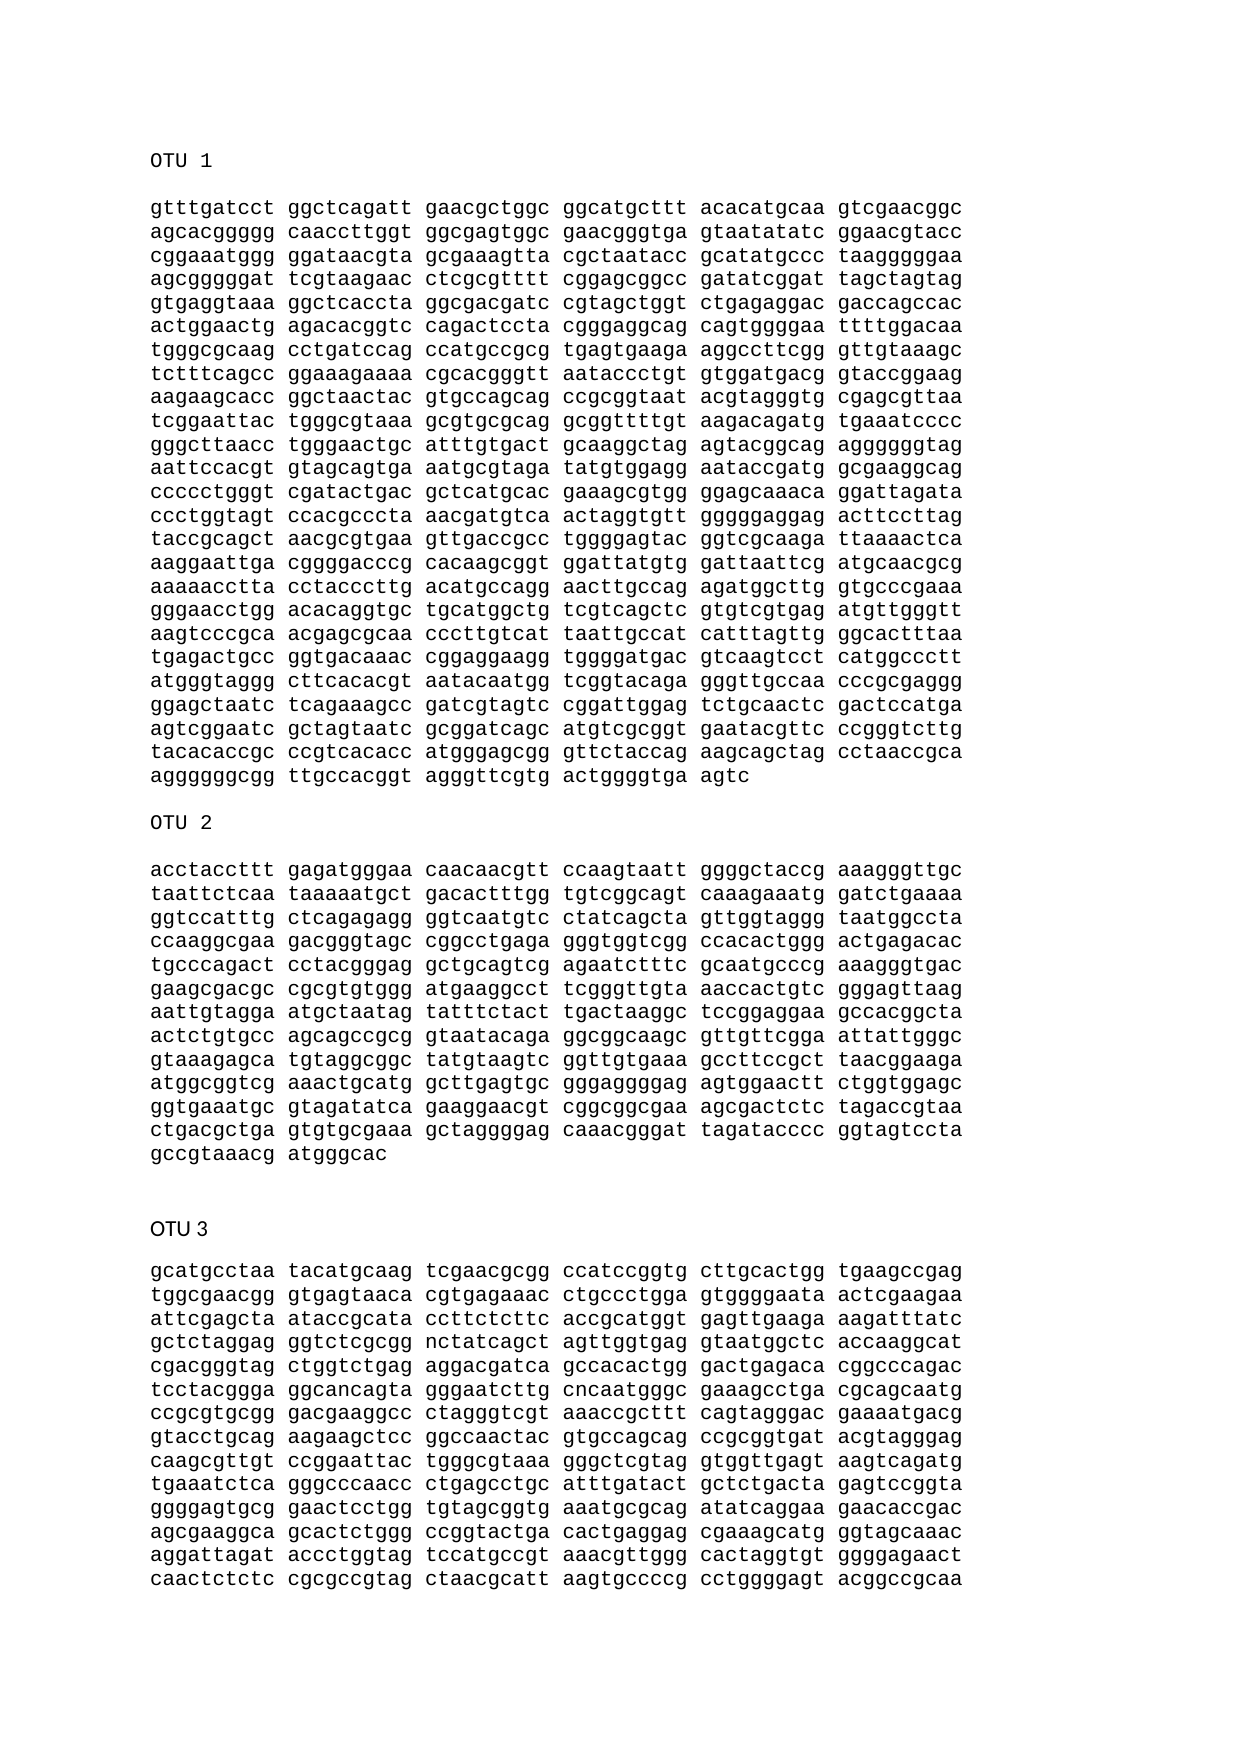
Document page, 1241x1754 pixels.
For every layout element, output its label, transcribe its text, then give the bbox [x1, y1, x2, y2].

text actggaactg agacacggtc cagactccta cgggaggcag cagtggggaa ttttggacaa [150, 316, 1090, 339]
text gaagcgacgc cgcgtgtggg atgaaggcct tcgggttgta aaccactgtc gggagttaag [150, 978, 1090, 1001]
text gggaacctgg acacaggtgc tgcatggctg tcgtcagctc gtgtcgtgag atgttgggtt [150, 599, 1090, 623]
text atggcggtcg aaactgcatg gcttgagtgc gggaggggag agtggaactt ctggtggagc [150, 1072, 1090, 1096]
text tctttcagcc ggaaagaaaa cgcacgggtt aataccctgt gtggatgacg gtaccggaag [150, 363, 1090, 386]
text actctgtgcc agcagccgcg gtaatacaga ggcggcaagc gttgttcgga attattgggc [150, 1025, 1090, 1048]
text tgaaatctca gggcccaacc ctgagcctgc atttgatact gctctgacta gagtccggta [150, 1473, 1090, 1497]
text tacacaccgc ccgtcacacc atgggagcgg gttctaccag aagcagctag cctaaccgca [150, 741, 1090, 765]
text acctaccttt gagatgggaa caacaacgtt ccaagtaatt ggggctaccg aaagggttgc [150, 859, 1090, 883]
text tcggaattac tgggcgtaaa gcgtgcgcag gcggttttgt aagacagatg tgaaatcccc [150, 410, 1090, 434]
text aagtcccgca acgagcgcaa cccttgtcat taattgccat catttagttg ggcactttaa [150, 623, 1090, 647]
text gcatgcctaa tacatgcaag tcgaacgcgg ccatccggtg cttgcactgg tgaagccgag [150, 1261, 1090, 1284]
text aattccacgt gtagcagtga aatgcgtaga tatgtggagg aataccgatg gcgaaggcag [150, 457, 1090, 481]
text gtttgatcct ggctcagatt gaacgctggc ggcatgcttt acacatgcaa gtcgaacggc agcacggggg caaccttggt ggcgagtggc gaacgggtga gtaatatatc ggaacgtacc cggaaatggg ggataacgta gcgaaagtta cgctaatacc gcatatgccc taagggggaa [150, 197, 1090, 268]
text attcgagcta ataccgcata ccttctcttc accgcatggt gagttgaaga aagatttatc [150, 1308, 1090, 1331]
text ccccctgggt cgatactgac gctcatgcac gaaagcgtgg ggagcaaaca ggattagata [150, 481, 1090, 505]
text aagaagcacc ggctaactac gtgccagcag ccgcggtaat acgtagggtg cgagcgttaa [150, 386, 1090, 410]
text ccgcgtgcgg gacgaaggcc ctagggtcgt aaaccgcttt cagtagggac gaaaatgacg [150, 1402, 1090, 1426]
text gccgtaaacg atgggcac [150, 1143, 1090, 1167]
text ggtgaaatgc gtagatatca gaaggaacgt cggcggcgaa agcgactctc tagaccgtaa [150, 1096, 1090, 1119]
text OTU 1 [150, 150, 1090, 174]
text ggggagtgcg gaactcctgg tgtagcggtg aaatgcgcag atatcaggaa gaacaccgac [150, 1497, 1090, 1521]
text gtaaagagca tgtaggcggc tatgtaagtc ggttgtgaaa gccttccgct taacggaaga [150, 1048, 1090, 1072]
text ggtccatttg ctcagagagg ggtcaatgtc ctatcagcta gttggtaggg taatggccta [150, 907, 1090, 930]
text tgcccagact cctacgggag gctgcagtcg agaatctttc gcaatgcccg aaagggtgac [150, 954, 1090, 978]
text tcctacggga ggcancagta gggaatcttg cncaatgggc gaaagcctga cgcagcaatg [150, 1379, 1090, 1402]
text gggcttaacc tgggaactgc atttgtgact gcaaggctag agtacggcag aggggggtag [150, 434, 1090, 457]
text aggggggcgg ttgccacggt agggttcgtg actggggtga agtc [150, 765, 1090, 788]
text gtgaggtaaa ggctcaccta ggcgacgatc cgtagctggt ctgagaggac gaccagccac [150, 292, 1090, 316]
text tgagactgcc ggtgacaaac cggaggaagg tggggatgac gtcaagtcct catggccctt [150, 647, 1090, 670]
text ctgacgctga gtgtgcgaaa gctaggggag caaacgggat tagatacccc ggtagtccta [150, 1119, 1090, 1143]
text atgggtaggg cttcacacgt aatacaatgg tcggtacaga gggttgccaa cccgcgaggg [150, 670, 1090, 694]
text taattctcaa taaaaatgct gacactttgg tgtcggcagt caaagaaatg gatctgaaaa [150, 883, 1090, 907]
text ggagctaatc tcagaaagcc gatcgtagtc cggattggag tctgcaactc gactccatga [150, 694, 1090, 717]
text agcgaaggca gcactctggg ccggtactga cactgaggag cgaaagcatg ggtagcaaac [150, 1521, 1090, 1544]
text ccctggtagt ccacgcccta aacgatgtca actaggtgtt gggggaggag acttccttag [150, 505, 1090, 528]
text OTU 3 [150, 1214, 1090, 1242]
text aattgtagga atgctaatag tatttctact tgactaaggc tccggaggaa gccacggcta [150, 1001, 1090, 1025]
text aaaaacctta cctacccttg acatgccagg aacttgccag agatggcttg gtgcccgaaa [150, 576, 1090, 599]
text tgggcgcaag cctgatccag ccatgccgcg tgagtgaaga aggccttcgg gttgtaaagc [150, 339, 1090, 363]
text aggattagat accctggtag tccatgccgt aaacgttggg cactaggtgt ggggagaact [150, 1544, 1090, 1568]
text gtacctgcag aagaagctcc ggccaactac gtgccagcag ccgcggtgat acgtagggag [150, 1426, 1090, 1450]
text caagcgttgt ccggaattac tgggcgtaaa gggctcgtag gtggttgagt aagtcagatg [150, 1450, 1090, 1473]
text ccaaggcgaa gacgggtagc cggcctgaga gggtggtcgg ccacactggg actgagacac [150, 930, 1090, 954]
text OTU 2 [150, 812, 1090, 836]
text gctctaggag ggtctcgcgg nctatcagct agttggtgag gtaatggctc accaaggcat [150, 1331, 1090, 1355]
text agcgggggat tcgtaagaac ctcgcgtttt cggagcggcc gatatcggat tagctagtag [150, 268, 1090, 292]
text cgacgggtag ctggtctgag aggacgatca gccacactgg gactgagaca cggcccagac [150, 1355, 1090, 1379]
text caactctctc cgcgccgtag ctaacgcatt aagtgccccg cctggggagt acggccgcaa [150, 1568, 1090, 1592]
text tggcgaacgg gtgagtaaca cgtgagaaac ctgccctgga gtggggaata actcgaagaa [150, 1284, 1090, 1308]
text taccgcagct aacgcgtgaa gttgaccgcc tggggagtac ggtcgcaaga ttaaaactca [150, 528, 1090, 552]
text aaggaattga cggggacccg cacaagcggt ggattatgtg gattaattcg atgcaacgcg [150, 552, 1090, 576]
text agtcggaatc gctagtaatc gcggatcagc atgtcgcggt gaatacgttc ccgggtcttg [150, 717, 1090, 741]
